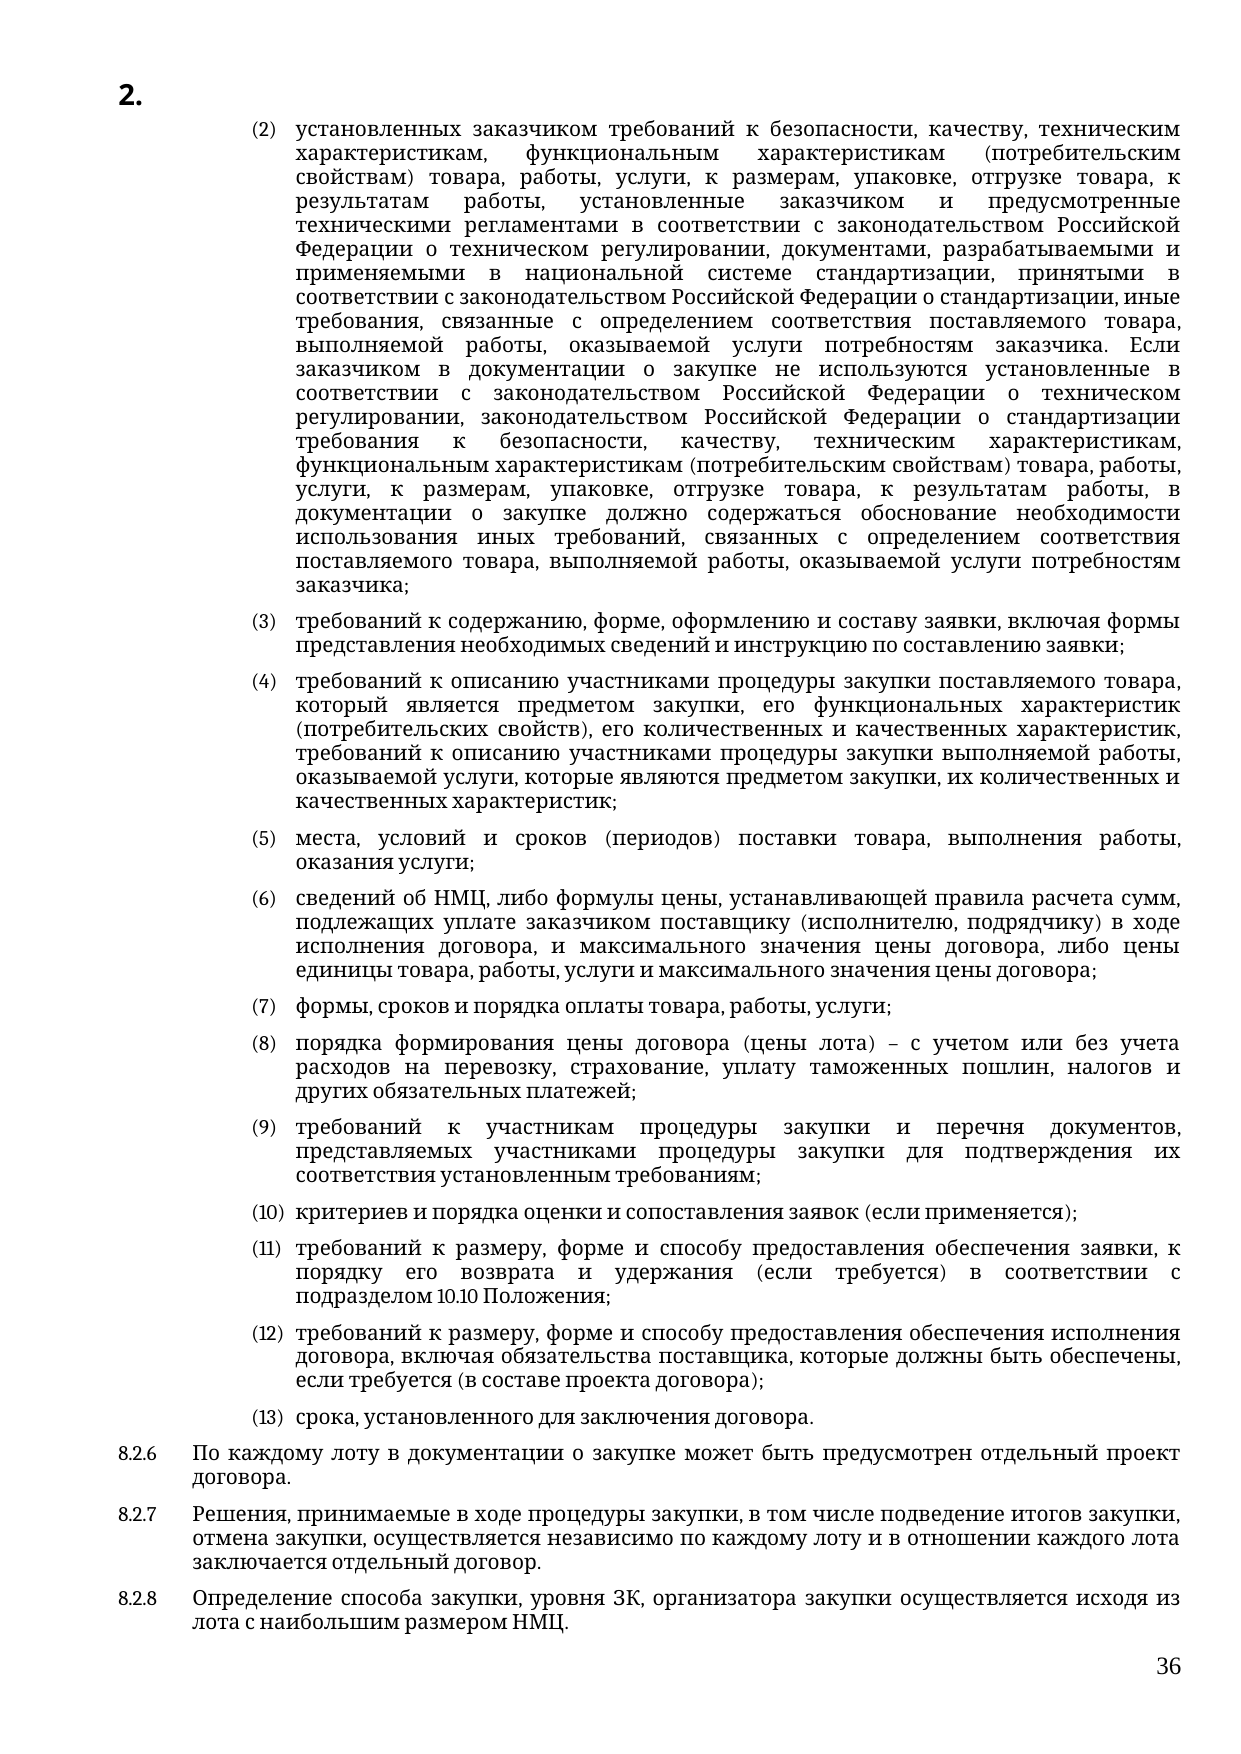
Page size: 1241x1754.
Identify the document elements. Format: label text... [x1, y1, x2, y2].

list срока, установленного для заключения договора. [251, 1406, 1181, 1429]
list сведений об НМЦ, либо формулы цены, устанавливающей правила расчета сумм, подлежащих уплате заказчиком поставщику (исполнителю, подрядчику) в ходе исполнения договора, и максимального значения цены договора, либо цены единицы товара, работы, услуги и максимального значения цены договора; [251, 887, 1181, 983]
list установленных заказчиком требований к безопасности, качеству, техническим характеристикам, функциональным характеристикам (потребительским свойствам) товара, работы, услуги, к размерам, упаковке, отгрузке товара, к результатам работы, установленные заказчиком и предусмотренные техническими регламентами в соответствии с законодательством Российской Федерации о техническом регулировании, документами, разрабатываемыми и применяемыми в национальной системе стандартизации, принятыми в соответствии с законодательством Российской Федерации о стандартизации, иные требования, связанные с определением соответствия поставляемого товара, выполняемой работы, оказываемой услуги потребностям заказчика. Если заказчиком в документации о закупке не используются установленные в соответствии с законодательством Российской Федерации о техническом регулировании, законодательством Российской Федерации о стандартизации требования к безопасности, качеству, техническим характеристикам, функциональным характеристикам (потребительским свойствам) товара, работы, услуги, к размерам, упаковке, отгрузке товара, к результатам работы, в документации о закупке должно содержаться обоснование необходимости использования иных требований, связанных с определением соответствия поставляемого товара, выполняемой работы, оказываемой услуги потребностям заказчика; [251, 118, 1181, 597]
list требований к описанию участниками процедуры закупки поставляемого товара, который является предметом закупки, его функциональных характеристик (потребительских свойств), его количественных и качественных характеристик, требований к описанию участниками процедуры закупки выполняемой работы, оказываемой услуги, которые являются предметом закупки, их количественных и качественных характеристик; [251, 670, 1181, 814]
list требований к размеру, форме и способу предоставления обеспечения исполнения договора, включая обязательства поставщика, которые должны быть обеспечены, если требуется (в составе проекта договора); [251, 1321, 1181, 1393]
list формы, сроков и порядка оплаты товара, работы, услуги; [251, 995, 1181, 1019]
list места, условий и сроков (периодов) поставки товара, выполнения работы, оказания услуги; [251, 826, 1181, 874]
list Решения, принимаемые в ходе процедуры закупки, в том числе подведение итогов закупки, отмена закупки, осуществляется независимо по каждому лоту и в отношении каждого лота заключается отдельный договор. [118, 1502, 1181, 1574]
list требований к участникам процедуры закупки и перечня документов, представляемых участниками процедуры закупки для подтверждения их соответствия установленным требованиям; [251, 1116, 1181, 1188]
list требований к содержанию, форме, оформлению и составу заявки, включая формы представления необходимых сведений и инструкцию по составлению заявки; [251, 610, 1181, 658]
list порядка формирования цены договора (цены лота) – с учетом или без учета расходов на перевозку, страхование, уплату таможенных пошлин, налогов и других обязательных платежей; [251, 1032, 1181, 1103]
list критериев и порядка оценки и сопоставления заявок (если применяется); [251, 1200, 1181, 1224]
list По каждому лоту в документации о закупке может быть предусмотрен отдельный проект договора. [118, 1442, 1181, 1490]
list требований к размеру, форме и способу предоставления обеспечения заявки, к порядку его возврата и удержания (если требуется) в соответствии с подразделом 10.10 Положения; [251, 1237, 1181, 1309]
list Определение способа закупки, уровня ЗК, организатора закупки осуществляется исходя из лота с наибольшим размером НМЦ. [118, 1587, 1181, 1635]
